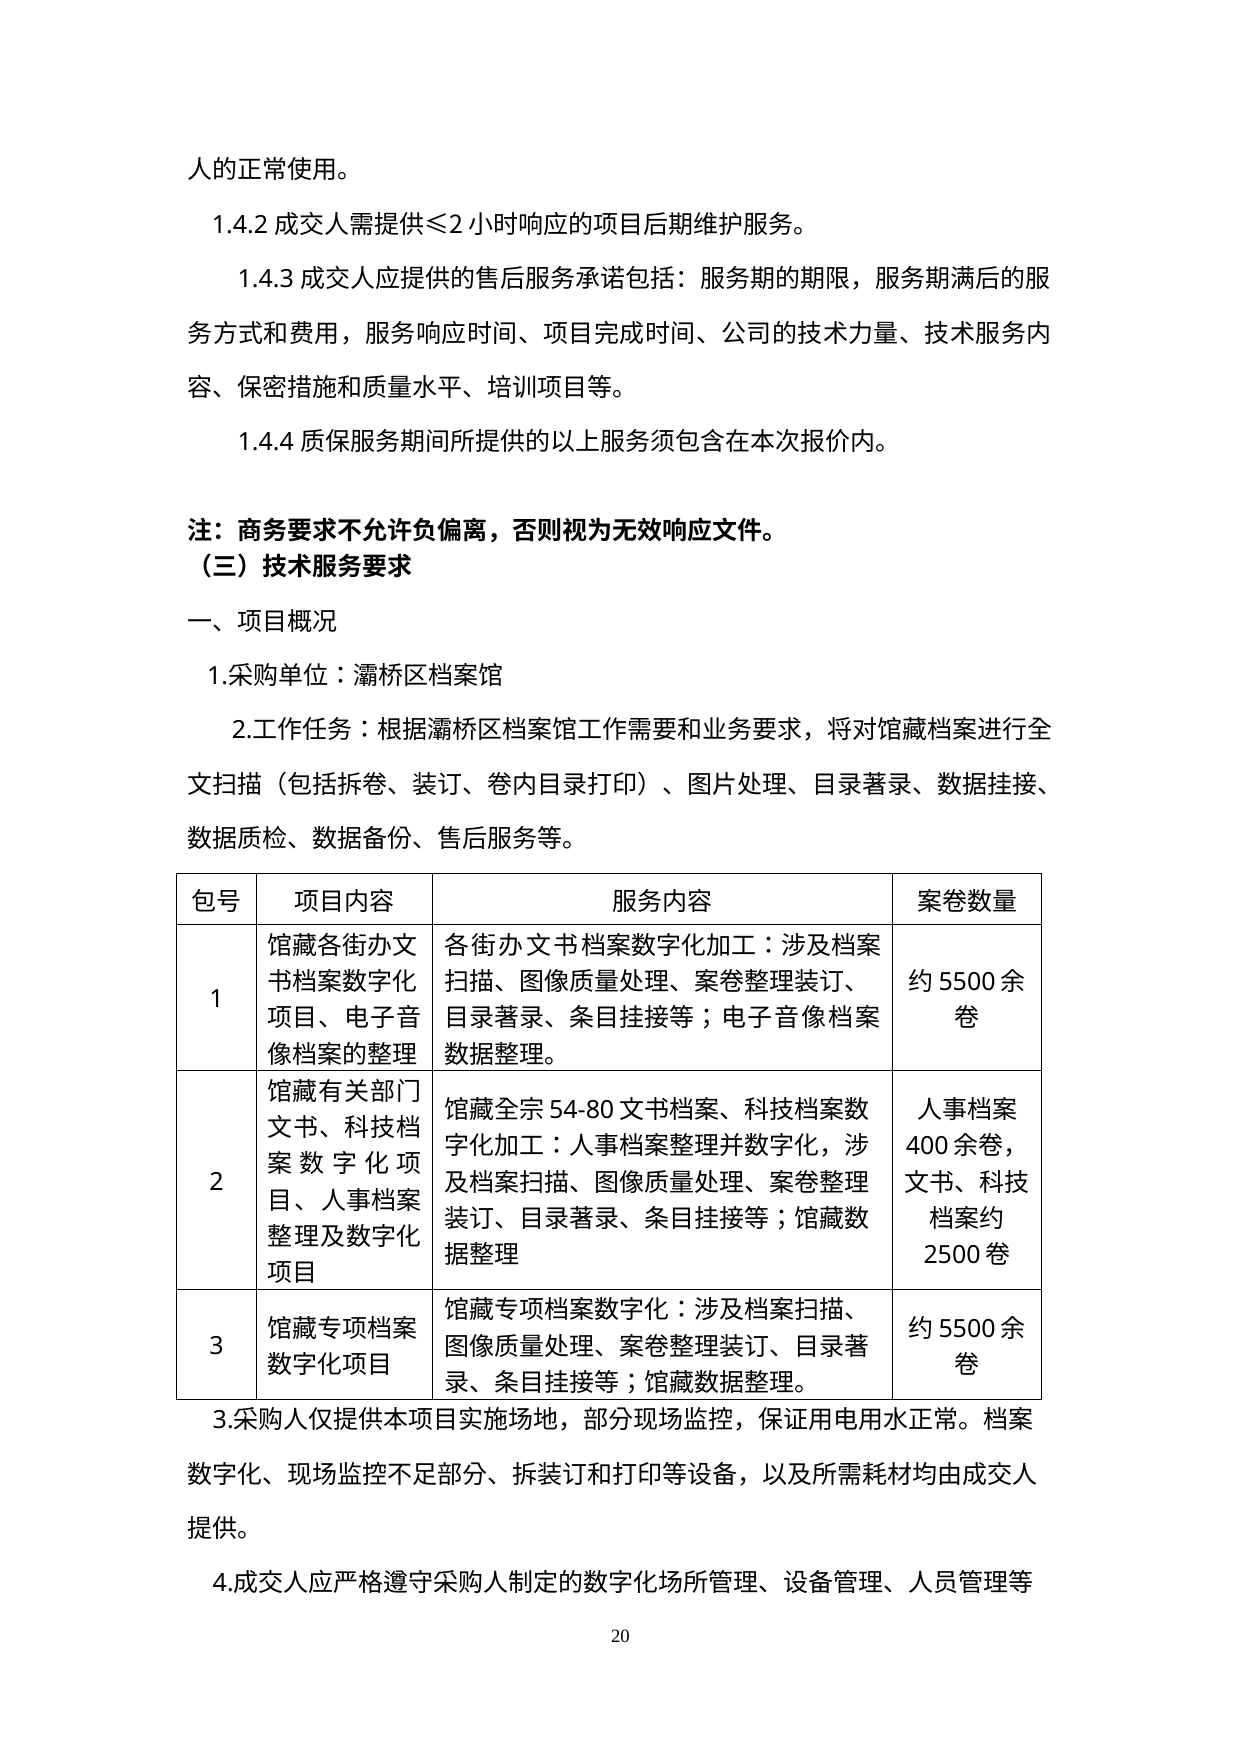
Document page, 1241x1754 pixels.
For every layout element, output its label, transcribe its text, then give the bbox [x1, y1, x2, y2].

text （三）技术服务要求 [187, 547, 1053, 583]
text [187, 1563, 1053, 1599]
text 注：商务要求不允许负偏离，否则视为无效响应文件。 [187, 510, 1053, 547]
text 1.4.2 成交人需提供≤2小时响应的项目后期维护服务。 [187, 204, 1053, 241]
table_cell 人事档案400余卷，文书、科技档案约2500卷 [893, 1071, 1041, 1289]
table_cell 3 [177, 1290, 256, 1399]
table_cell 各街办文书档案数字化加工：涉及档案扫描、图像质量处理、案卷整理装订、目录著录、条目挂接等；电子音像档案数据整理。 [433, 925, 892, 1070]
table_header 包号 [177, 874, 256, 924]
text 1.4.3 成交人应提供的售后服务承诺包括：服务期的期限，服务期满后的服务方式和费用，服务响应时间、项目完成时间、公司的技术力量、技术服务内容、保密措施和质量水平、培训项目等。 [187, 259, 1053, 404]
table_cell 1 [177, 925, 256, 1070]
table_cell 馆藏各街办文书档案数字化项目、电子音像档案的整理 [257, 925, 432, 1070]
text 3.采购人仅提供本项目实施场地，部分现场监控，保证用电用水正常。档案数字化、现场监控不足部分、拆装订和打印等设备，以及所需耗材均由成交人提供。 [187, 1400, 1053, 1545]
text 一、项目概况 [187, 601, 1053, 637]
table_cell 2 [177, 1071, 256, 1289]
table_cell 馆藏有关部门文书、科技档案数字化项目、人事档案整理及数字化项目 [257, 1071, 432, 1289]
table_cell 约5500余卷 [893, 1290, 1041, 1399]
text 1.采购单位：灞桥区档案馆 [187, 655, 1053, 692]
text 2.工作任务：根据灞桥区档案馆工作需要和业务要求，将对馆藏档案进行全文扫描（包括拆卷、装订、卷内目录打印）、图片处理、目录著录、数据挂接、数据质检、数据备份、售后服务等。 [187, 710, 1053, 855]
table_cell 约5500余卷 [893, 925, 1041, 1070]
table_cell 馆藏专项档案数字化项目 [257, 1290, 432, 1399]
table_cell 馆藏专项档案数字化：涉及档案扫描、图像质量处理、案卷整理装订、目录著录、条目挂接等；馆藏数据整理。 [433, 1290, 892, 1399]
text 1.4.4 质保服务期间所提供的以上服务须包含在本次报价内。 [187, 422, 1053, 458]
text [187, 150, 1053, 186]
table_header 案卷数量 [893, 874, 1041, 924]
table_cell 馆藏全宗54-80文书档案、科技档案数字化加工：人事档案整理并数字化，涉及档案扫描、图像质量处理、案卷整理装订、目录著录、条目挂接等；馆藏数据整理 [433, 1071, 892, 1289]
table_header 服务内容 [433, 874, 892, 924]
table_header 项目内容 [257, 874, 432, 924]
